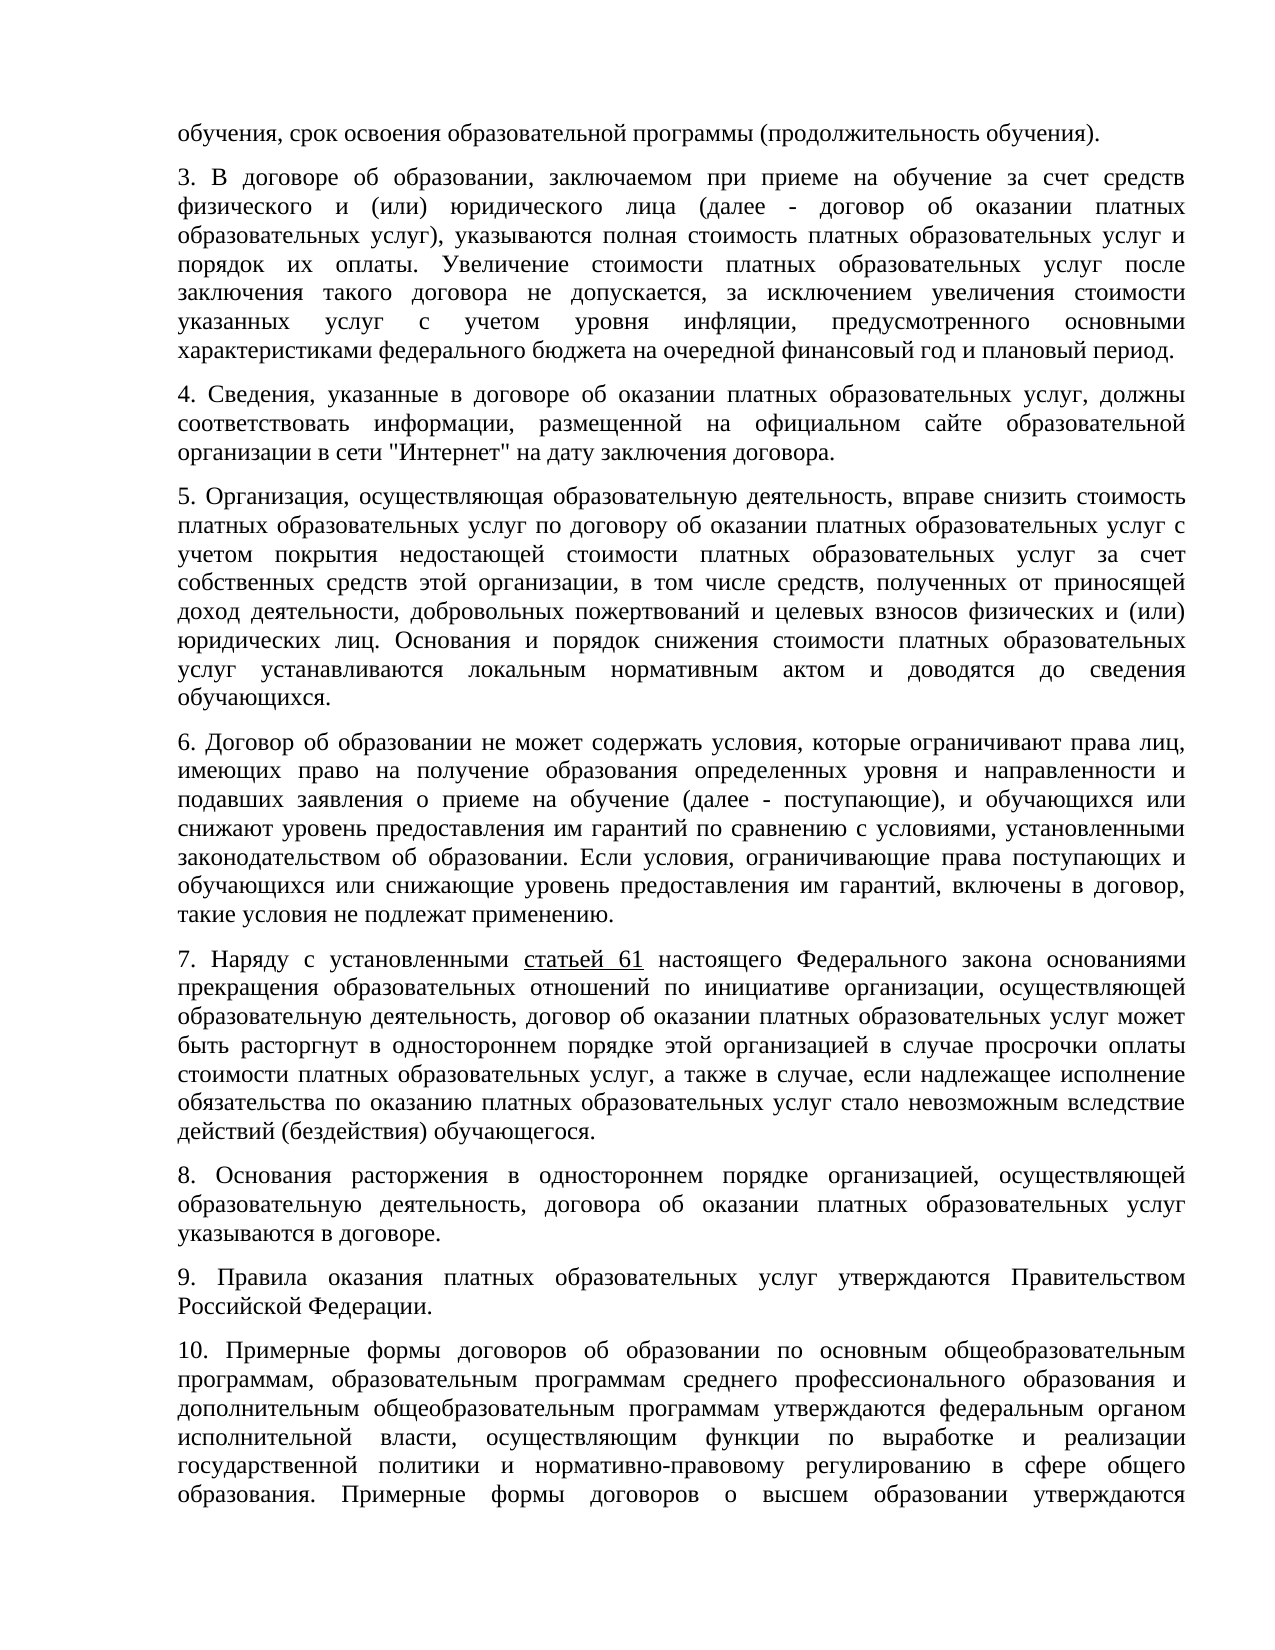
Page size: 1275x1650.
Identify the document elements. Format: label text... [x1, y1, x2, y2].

text 7. Наряду с установленными статьей 61 настоящего Федерального закона основаниями прекращения образовательных отношений по инициативе организации, осуществляющей образовательную деятельность, договор об оказании платных образовательных услуг может быть расторгнут в одностороннем порядке этой организацией в случае просрочки оплаты стоимости платных образовательных услуг, а также в случае, если надлежащее исполнение обязательства по оказанию платных образовательных услуг стало невозможным вследствие действий (бездействия) обучающегося. [177, 944, 1186, 1145]
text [177, 1336, 1186, 1508]
text 3. В договоре об образовании, заключаемом при приеме на обучение за счет средств физического и (или) юридического лица (далее - договор об оказании платных образовательных услуг), указываются полная стоимость платных образовательных услуг и порядок их оплаты. Увеличение стоимости платных образовательных услуг после заключения такого договора не допускается, за исключением увеличения стоимости указанных услуг с учетом уровня инфляции, предусмотренного основными характеристиками федерального бюджета на очередной финансовый год и плановый период. [177, 162, 1186, 364]
text 5. Организация, осуществляющая образовательную деятельность, вправе снизить стоимость платных образовательных услуг по договору об оказании платных образовательных услуг с учетом покрытия недостающей стоимости платных образовательных услуг за счет собственных средств этой организации, в том числе средств, полученных от приносящей доход деятельности, добровольных пожертвований и целевых взносов физических и (или) юридических лиц. Основания и порядок снижения стоимости платных образовательных услуг устанавливаются локальным нормативным актом и доводятся до сведения обучающихся. [177, 481, 1186, 711]
text 8. Основания расторжения в одностороннем порядке организацией, осуществляющей образовательную деятельность, договора об оказании платных образовательных услуг указываются в договоре. [177, 1161, 1186, 1247]
text 6. Договор об образовании не может содержать условия, которые ограничивают права лиц, имеющих право на получение образования определенных уровня и направленности и подавших заявления о приеме на обучение (далее - поступающие), и обучающихся или снижают уровень предоставления им гарантий по сравнению с условиями, установленными законодательством об образовании. Если условия, ограничивающие права поступающих и обучающихся или снижающие уровень предоставления им гарантий, включены в договор, такие условия не подлежат применению. [177, 727, 1186, 928]
text 4. Сведения, указанные в договоре об оказании платных образовательных услуг, должны соответствовать информации, размещенной на официальном сайте образовательной организации в сети "Интернет" на дату заключения договора. [177, 379, 1186, 466]
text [177, 118, 1186, 147]
text 9. Правила оказания платных образовательных услуг утверждаются Правительством Российской Федерации. [177, 1262, 1186, 1320]
